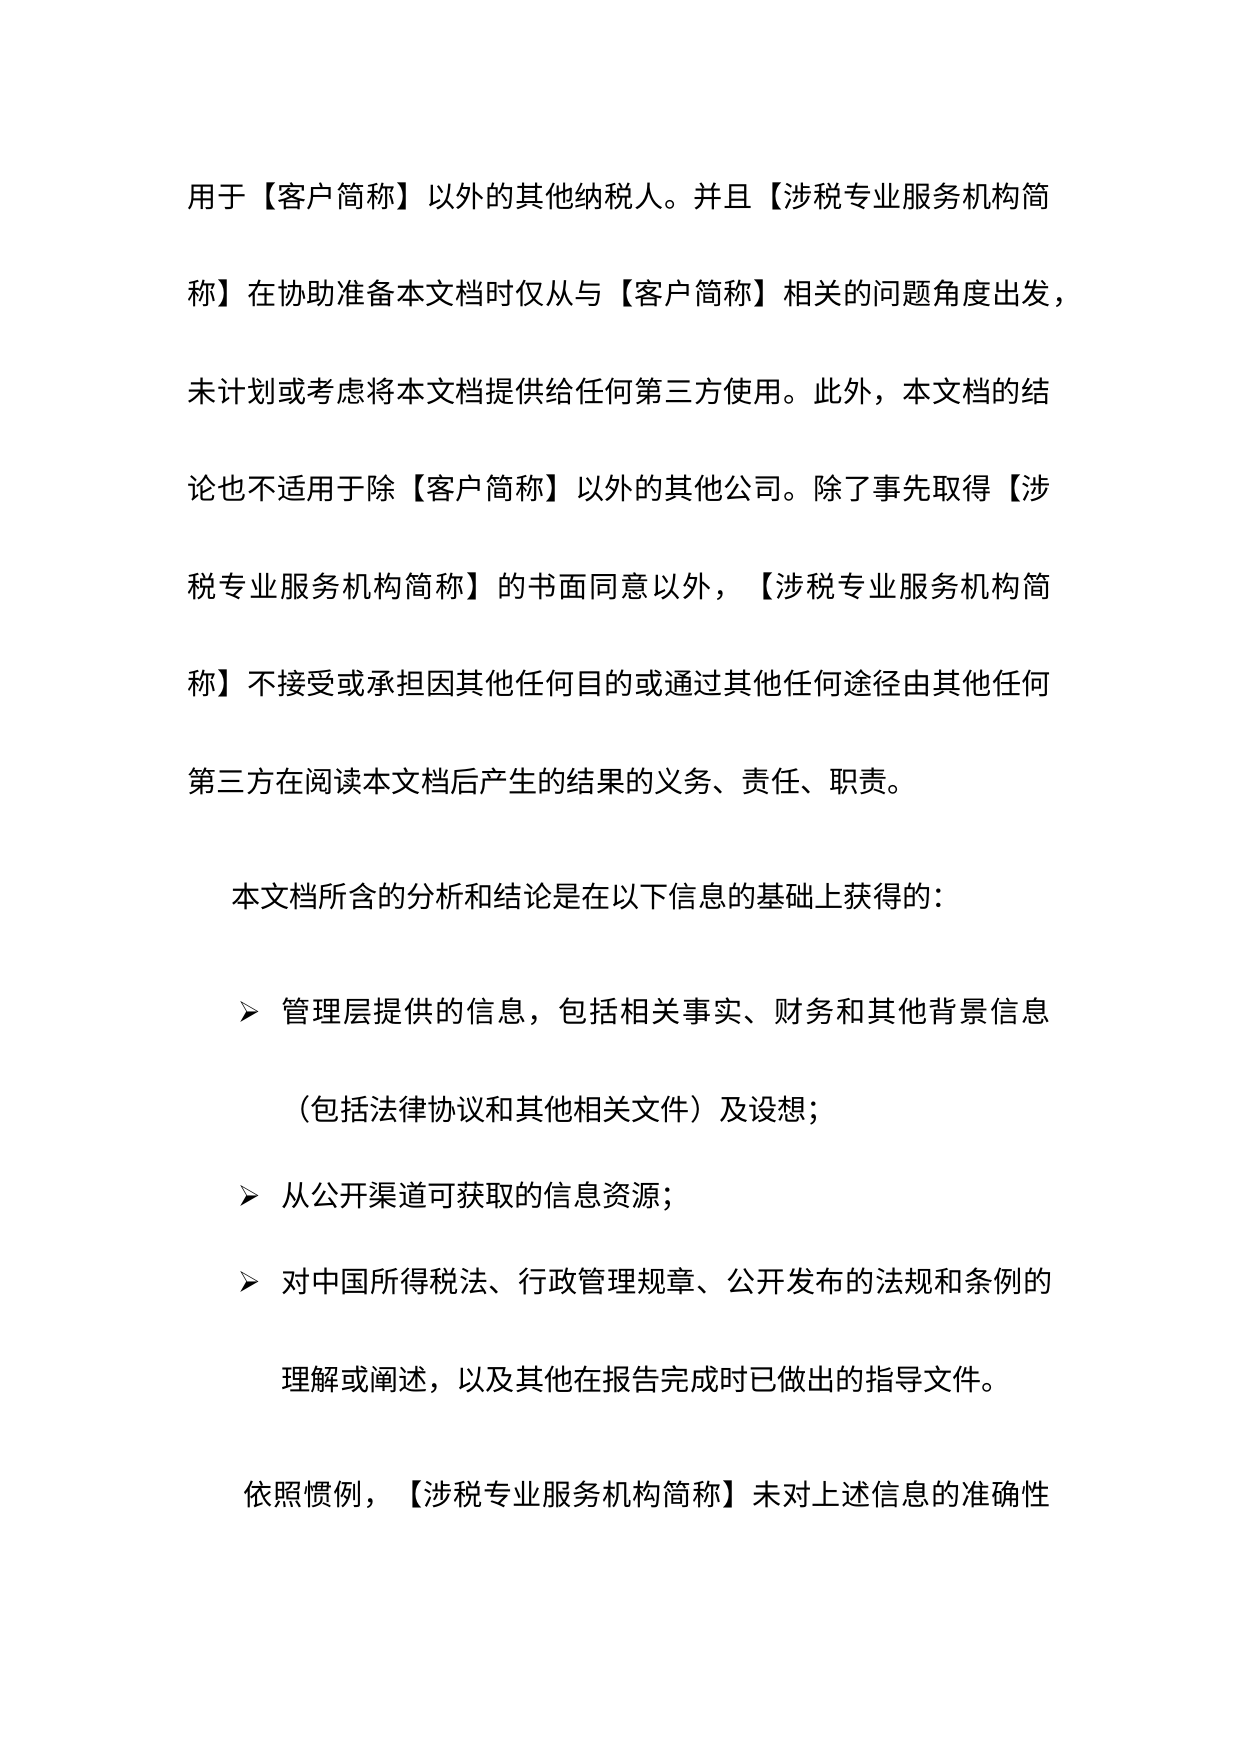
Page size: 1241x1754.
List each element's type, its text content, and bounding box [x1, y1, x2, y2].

list 从公开渠道可获取的信息资源； [238, 1161, 1053, 1226]
list 管理层提供的信息，包括相关事实、财务和其他背景信息（包括法律协议和其他相关文件）及设想； [238, 978, 1053, 1140]
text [187, 1460, 1053, 1525]
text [187, 162, 1053, 812]
list 对中国所得税法、行政管理规章、公开发布的法规和条例的理解或阐述，以及其他在报告完成时已做出的指导文件。 [238, 1247, 1053, 1410]
text 本文档所含的分析和结论是在以下信息的基础上获得的： [187, 862, 1053, 927]
